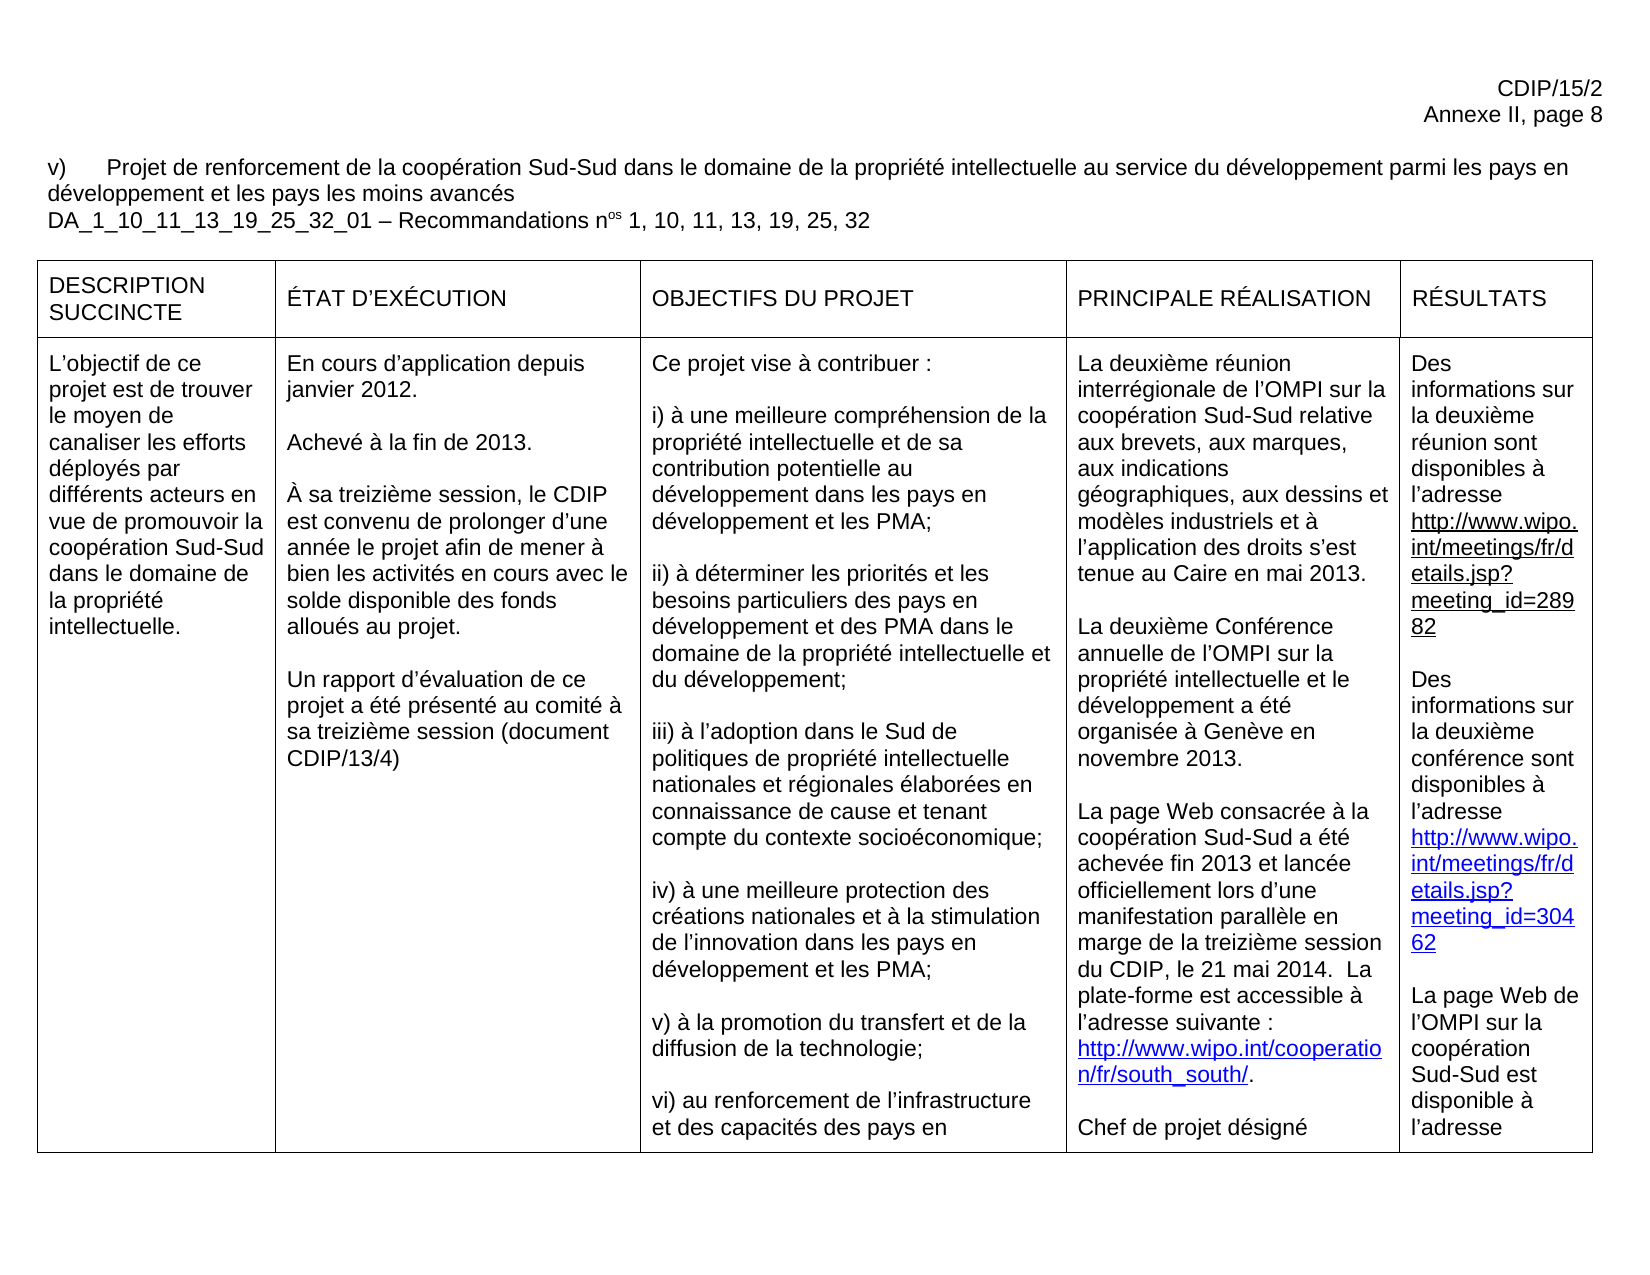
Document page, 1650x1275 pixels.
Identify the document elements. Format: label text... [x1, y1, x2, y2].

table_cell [38, 338, 275, 1152]
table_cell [1400, 338, 1592, 1152]
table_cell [1067, 338, 1399, 1152]
text v) Projet de renforcement de la coopération Sud-Sud dans le domaine de la propriété intellectuelle au service du développement parmi les pays en développement et les pays les moins avancés [47, 154, 1603, 207]
table_header PRINCIPALE RÉALISATION [1067, 261, 1400, 337]
text DA_1_10_11_13_19_25_32_01 – Recommandations nos 1, 10, 11, 13, 19, 25, 32 [47, 207, 1603, 233]
table_header ÉTAT D’EXÉCUTION [276, 261, 640, 337]
table_header DESCRIPTION SUCCINCTE [38, 261, 275, 337]
table_header RÉSULTATS [1401, 261, 1592, 337]
table_header OBJECTIFS DU PROJET [641, 261, 1066, 337]
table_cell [276, 338, 640, 1152]
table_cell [641, 338, 1066, 1152]
